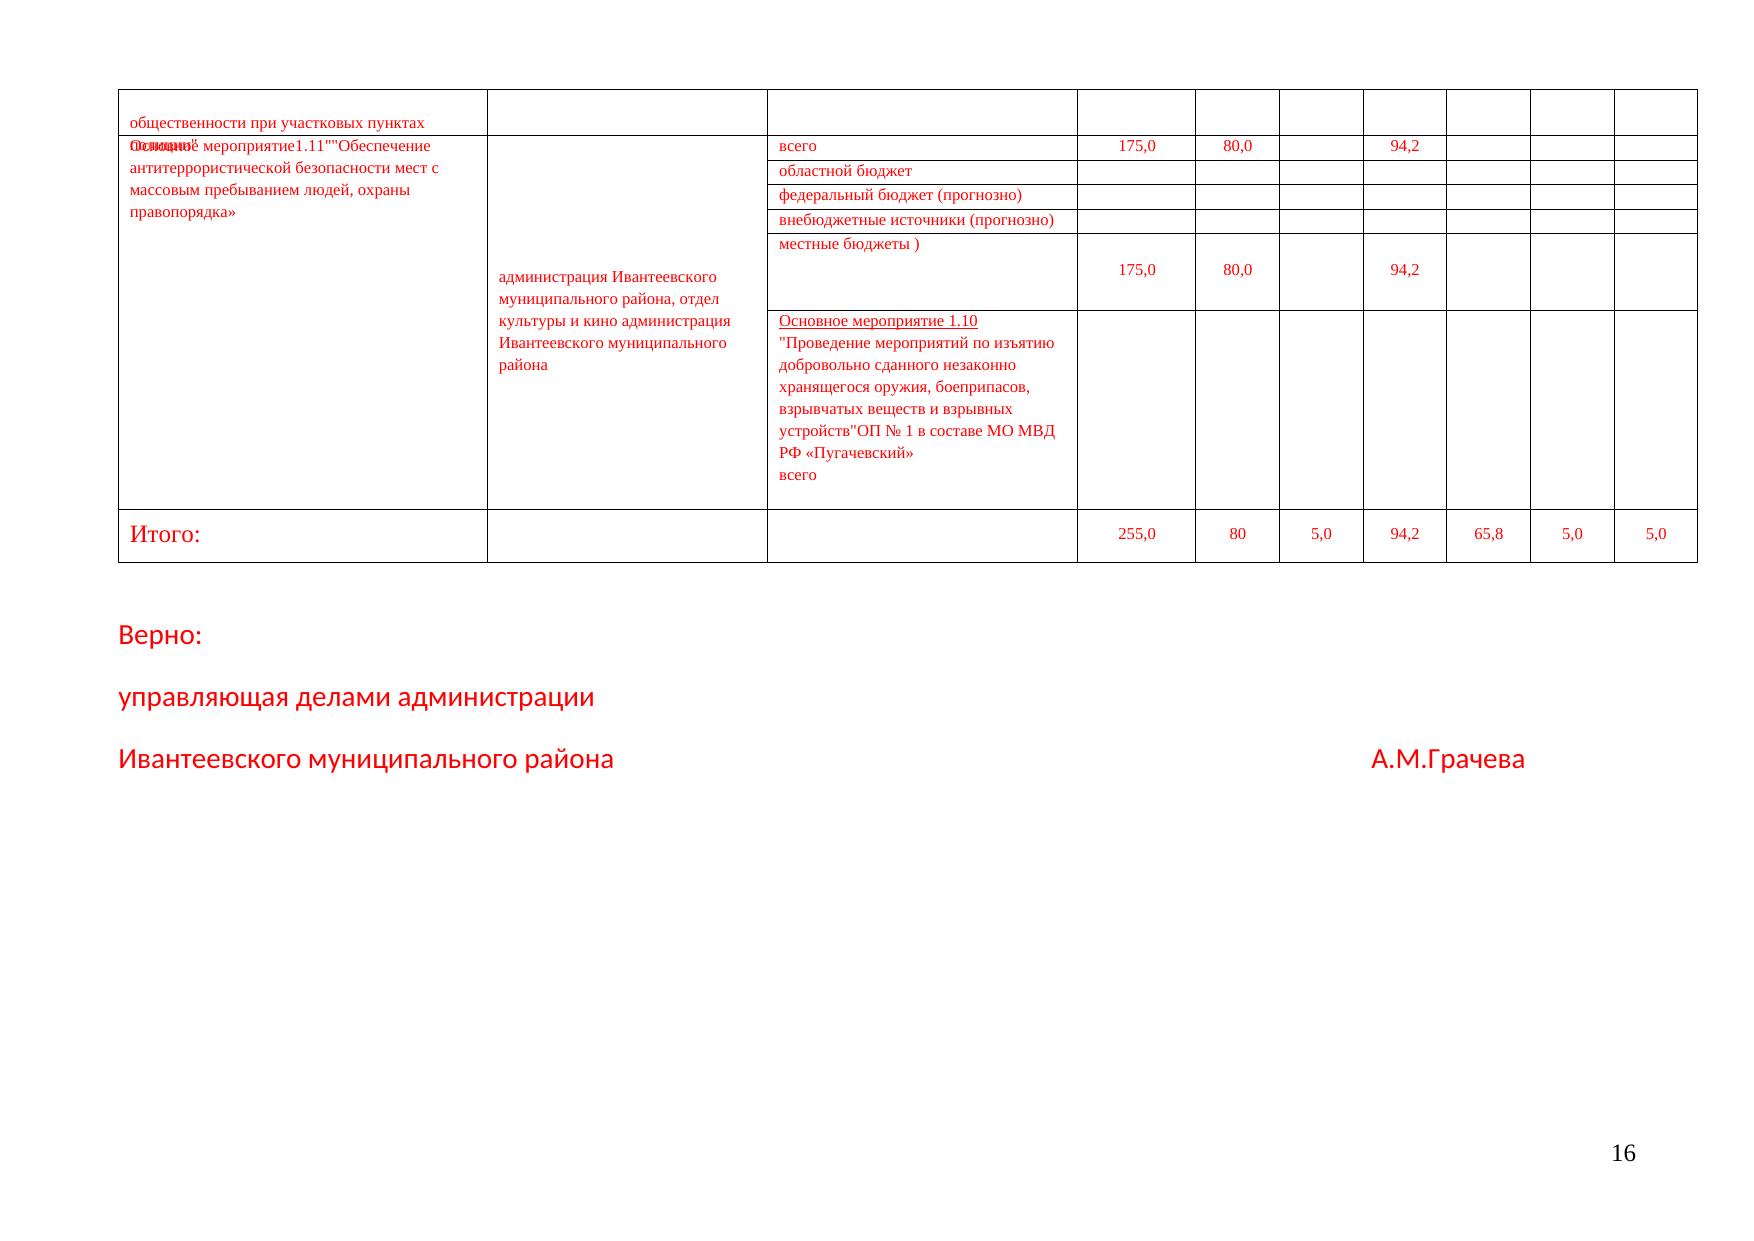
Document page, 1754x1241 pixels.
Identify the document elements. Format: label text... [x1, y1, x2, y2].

table_cell 5,0 [1615, 510, 1697, 562]
table_cell [1280, 90, 1363, 135]
table_cell [1078, 210, 1195, 233]
table_cell [1447, 311, 1530, 508]
table_cell [1078, 90, 1195, 135]
table_cell 5,0 [1280, 510, 1363, 562]
table_cell [1615, 136, 1697, 159]
table_cell [1531, 136, 1614, 159]
table_cell 94,2 [1364, 136, 1446, 159]
table_cell [1364, 90, 1446, 135]
table_cell [1531, 161, 1614, 184]
table_cell 175,0 [1078, 234, 1195, 310]
table_cell [1280, 311, 1363, 508]
table_cell [1447, 185, 1530, 208]
text Ивантеевского муниципального района А.М.Грачева [118, 740, 1636, 776]
table_cell [1615, 311, 1697, 508]
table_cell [768, 90, 1077, 135]
table_cell Итого: [119, 510, 487, 562]
table_cell [1364, 210, 1446, 233]
table_cell [1447, 161, 1530, 184]
table_cell внебюджетные источники (прогнозно) [768, 210, 1077, 233]
table_cell местные бюджеты ) [768, 234, 1077, 310]
table_cell [1280, 161, 1363, 184]
table_cell администрация Ивантеевского муниципального района, отдел культуры и кино администрация Ивантеевского муниципального района [488, 136, 767, 508]
table_cell федеральный бюджет (прогнозно) [768, 185, 1077, 208]
table_cell [1615, 185, 1697, 208]
table_cell [1615, 234, 1697, 310]
table_cell 80,0 [1196, 234, 1279, 310]
table_cell [1531, 185, 1614, 208]
table_cell [1364, 311, 1446, 508]
text Верно: [118, 616, 1636, 652]
table_cell 80,0 [1196, 136, 1279, 159]
table_cell [1078, 161, 1195, 184]
table_cell [1280, 185, 1363, 208]
table_cell [1531, 234, 1614, 310]
table_cell [1196, 311, 1279, 508]
table_cell [1196, 90, 1279, 135]
table_cell [1447, 136, 1530, 159]
table_cell [1280, 210, 1363, 233]
table_cell 80 [1196, 510, 1279, 562]
table_cell 175,0 [1078, 136, 1195, 159]
table_cell [1531, 311, 1614, 508]
table_cell [1280, 136, 1363, 159]
table_cell [488, 510, 767, 562]
table_cell [1615, 90, 1697, 135]
table_cell [1531, 210, 1614, 233]
table_cell [1615, 210, 1697, 233]
table_cell [1364, 185, 1446, 208]
table_cell [1078, 185, 1195, 208]
table_cell 94,2 [1364, 510, 1446, 562]
table_cell [1447, 210, 1530, 233]
table_cell 5,0 [1531, 510, 1614, 562]
table_cell [1196, 161, 1279, 184]
table_cell [1078, 311, 1195, 508]
table_cell [1196, 210, 1279, 233]
table_cell 255,0 [1078, 510, 1195, 562]
text управляющая делами администрации [118, 678, 1636, 714]
table_cell [1364, 161, 1446, 184]
table_cell [1280, 234, 1363, 310]
table_cell [1447, 90, 1530, 135]
table_cell [768, 510, 1077, 562]
table_cell [1615, 161, 1697, 184]
table_cell всего [768, 136, 1077, 159]
table_cell [1447, 234, 1530, 310]
table_cell областной бюджет [768, 161, 1077, 184]
table_cell [1196, 185, 1279, 208]
table_cell Основное мероприятие1.11""Обеспечение антитеррористической безопасности мест с массовым пребыванием людей, охраны правопорядка» [119, 136, 487, 508]
table_cell [1531, 90, 1614, 135]
table_cell 94,2 [1364, 234, 1446, 310]
table_cell Основное мероприятие 1.10 "Проведение мероприятий по изъятию добровольно сданного незаконно хранящегося оружия, боеприпасов, взрывчатых веществ и взрывных устройств"ОП № 1 в составе МО МВД РФ «Пугачевский» всего [768, 311, 1077, 508]
table_cell 65,8 [1447, 510, 1530, 562]
